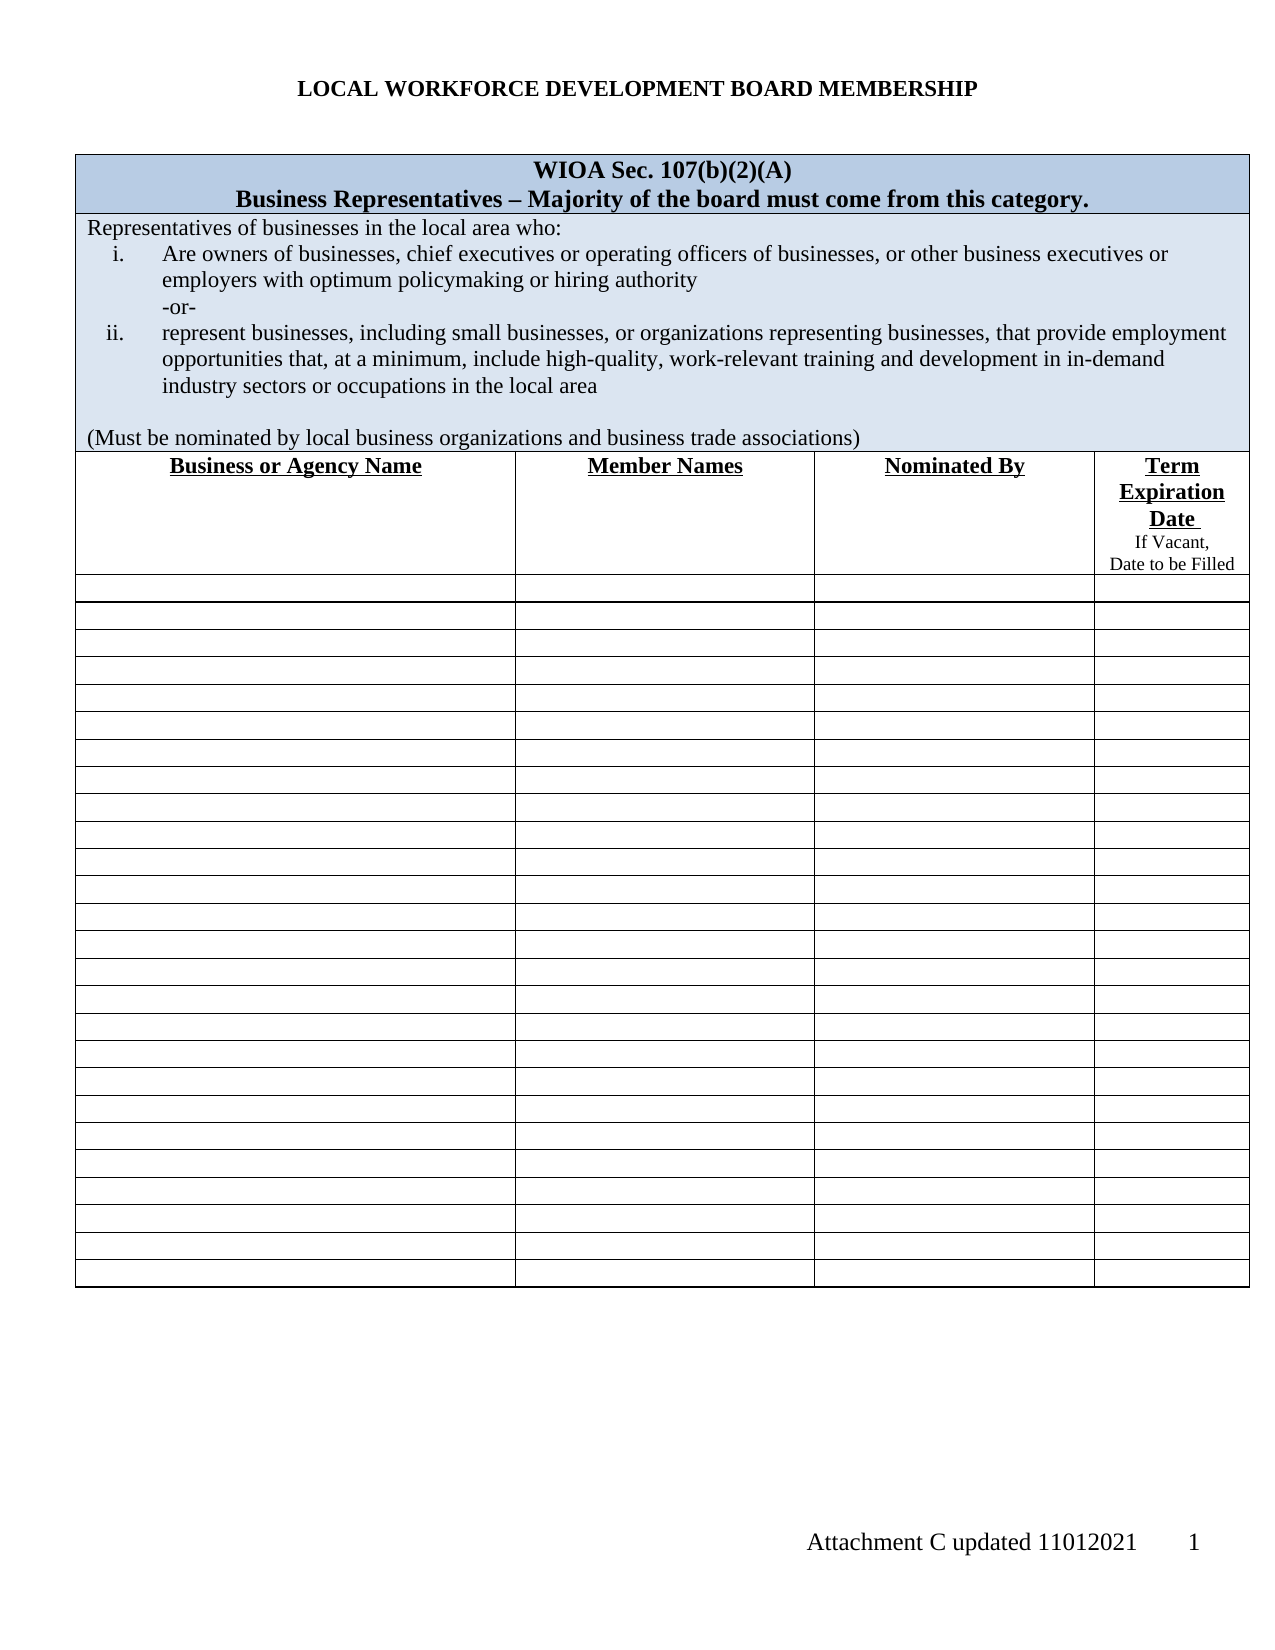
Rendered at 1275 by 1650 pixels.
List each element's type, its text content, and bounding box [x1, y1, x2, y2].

table_cell [1095, 959, 1249, 985]
table_cell [1095, 630, 1249, 656]
table_cell [76, 685, 515, 711]
table_cell Nominated By [815, 452, 1094, 574]
table_cell [1095, 1014, 1249, 1040]
table_cell [516, 959, 814, 985]
table_cell [76, 575, 515, 601]
table_cell [1095, 904, 1249, 930]
table_cell [516, 575, 814, 601]
table_cell [1095, 1205, 1249, 1232]
table_cell [815, 1096, 1094, 1122]
table_cell [815, 1068, 1094, 1094]
table_cell [76, 822, 515, 848]
table_cell [516, 1014, 814, 1040]
table_cell [1095, 1068, 1249, 1094]
table_cell [1095, 1233, 1249, 1259]
table_cell [516, 767, 814, 793]
table_cell [815, 603, 1094, 629]
table_cell [815, 1178, 1094, 1204]
table_cell [815, 712, 1094, 738]
table_cell [76, 849, 515, 875]
table_cell [516, 986, 814, 1012]
table_cell [516, 1096, 814, 1122]
table_cell Representatives of businesses in the local area who: Are owners of businesses, chief executives or operating officers of businesses, or other business executives or employers with optimum policymaking or hiring authority -or- represent businesses, including small businesses, or organizations representing businesses, that provide employment opportunities that, at a minimum, include high-quality, work-relevant training and development in in-demand industry sectors or occupations in the local area (Must be nominated by local business organizations and business trade associations) [76, 214, 1249, 451]
table_cell [815, 959, 1094, 985]
table_cell [76, 1233, 515, 1259]
table_cell [1095, 1041, 1249, 1067]
table_cell [1095, 767, 1249, 793]
table_cell [815, 986, 1094, 1012]
table_cell [815, 1233, 1094, 1259]
table_cell [815, 685, 1094, 711]
table_cell [815, 657, 1094, 684]
table_cell [1095, 794, 1249, 821]
table_cell [516, 1205, 814, 1232]
table_cell [76, 1041, 515, 1067]
table_cell [1095, 712, 1249, 738]
table_cell [1095, 1150, 1249, 1177]
table_cell [516, 657, 814, 684]
table_cell [516, 904, 814, 930]
table_cell [76, 740, 515, 766]
table_cell [1095, 1123, 1249, 1149]
table_cell [76, 712, 515, 738]
table_cell [76, 1178, 515, 1204]
table_cell [76, 794, 515, 821]
table_cell [516, 740, 814, 766]
table_header WIOA Sec. 107(b)(2)(A) Business Representatives – Majority of the board must come from this category. [76, 155, 1249, 213]
table_cell [516, 1260, 814, 1286]
table_cell [516, 1233, 814, 1259]
table_cell [516, 794, 814, 821]
table_cell [815, 1123, 1094, 1149]
table_cell [516, 1123, 814, 1149]
table_cell [516, 876, 814, 903]
table_cell [1095, 876, 1249, 903]
table_cell [1095, 1260, 1249, 1286]
table_cell [815, 1041, 1094, 1067]
table_cell [1095, 1178, 1249, 1204]
table_cell [1095, 849, 1249, 875]
table_cell [76, 603, 515, 629]
table_cell [815, 876, 1094, 903]
table_cell [815, 1260, 1094, 1286]
table_cell [76, 657, 515, 684]
table_cell [1095, 740, 1249, 766]
table_cell [516, 1178, 814, 1204]
table_cell [76, 904, 515, 930]
text LOCAL WORKFORCE DEVELOPMENT BOARD MEMBERSHIP [75, 75, 1200, 101]
table_cell [76, 767, 515, 793]
table_cell Member Names [516, 452, 814, 574]
table_cell [516, 1068, 814, 1094]
table_cell [815, 767, 1094, 793]
table_cell [1095, 657, 1249, 684]
table_cell [76, 986, 515, 1012]
table_cell [815, 931, 1094, 958]
table_cell [815, 1014, 1094, 1040]
table_cell [76, 1123, 515, 1149]
table_cell [76, 876, 515, 903]
table_cell [516, 712, 814, 738]
table_cell [1095, 575, 1249, 601]
table_cell [1095, 931, 1249, 958]
table_cell [516, 685, 814, 711]
table_cell [1095, 685, 1249, 711]
table_cell [815, 904, 1094, 930]
table_cell [516, 1150, 814, 1177]
table_cell [76, 931, 515, 958]
table_cell [516, 630, 814, 656]
table_cell Term Expiration Date If Vacant, Date to be Filled [1095, 452, 1249, 574]
table_cell [76, 1260, 515, 1286]
table_cell [76, 1096, 515, 1122]
table_cell [76, 959, 515, 985]
table_cell [76, 1014, 515, 1040]
table_cell [1095, 603, 1249, 629]
table_cell [815, 1150, 1094, 1177]
table_cell [1095, 1096, 1249, 1122]
table_cell [815, 822, 1094, 848]
table_cell [815, 740, 1094, 766]
table_cell [516, 931, 814, 958]
table_cell Business or Agency Name [76, 452, 515, 574]
table_cell [76, 1150, 515, 1177]
table_cell [76, 1068, 515, 1094]
table_cell [516, 1041, 814, 1067]
table_cell [516, 822, 814, 848]
table_cell [1095, 822, 1249, 848]
table_cell [815, 849, 1094, 875]
table_cell [1095, 986, 1249, 1012]
table_cell [815, 630, 1094, 656]
table_cell [76, 1205, 515, 1232]
table_cell [815, 575, 1094, 601]
table_cell [815, 1205, 1094, 1232]
table_cell [815, 794, 1094, 821]
table_cell [76, 630, 515, 656]
table_cell [516, 603, 814, 629]
table_cell [516, 849, 814, 875]
